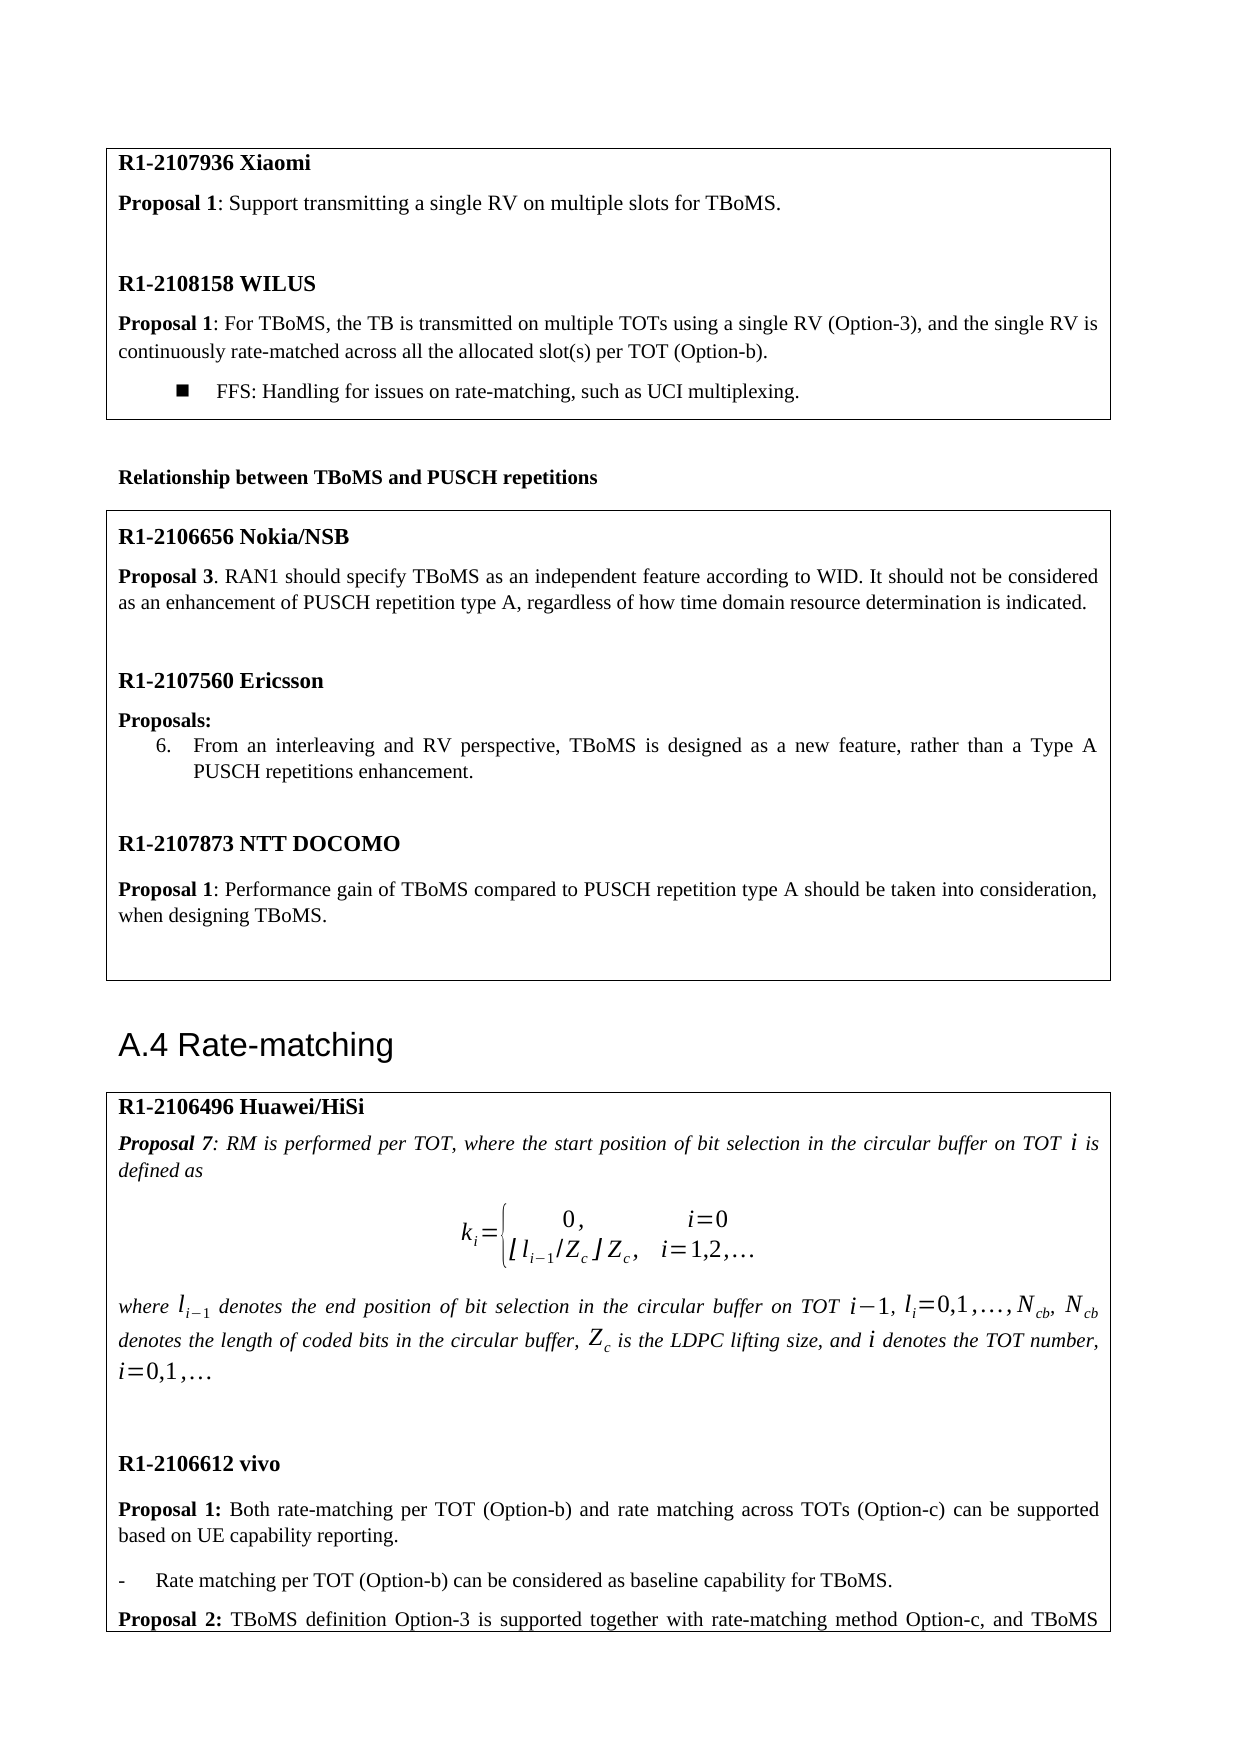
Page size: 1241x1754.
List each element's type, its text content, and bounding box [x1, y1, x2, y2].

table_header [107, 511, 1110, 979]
text Relationship between TBoMS and PUSCH repetitions [118, 465, 1122, 489]
subtitle A.4 Rate-matching [118, 1025, 1122, 1064]
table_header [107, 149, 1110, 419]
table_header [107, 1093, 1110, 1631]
